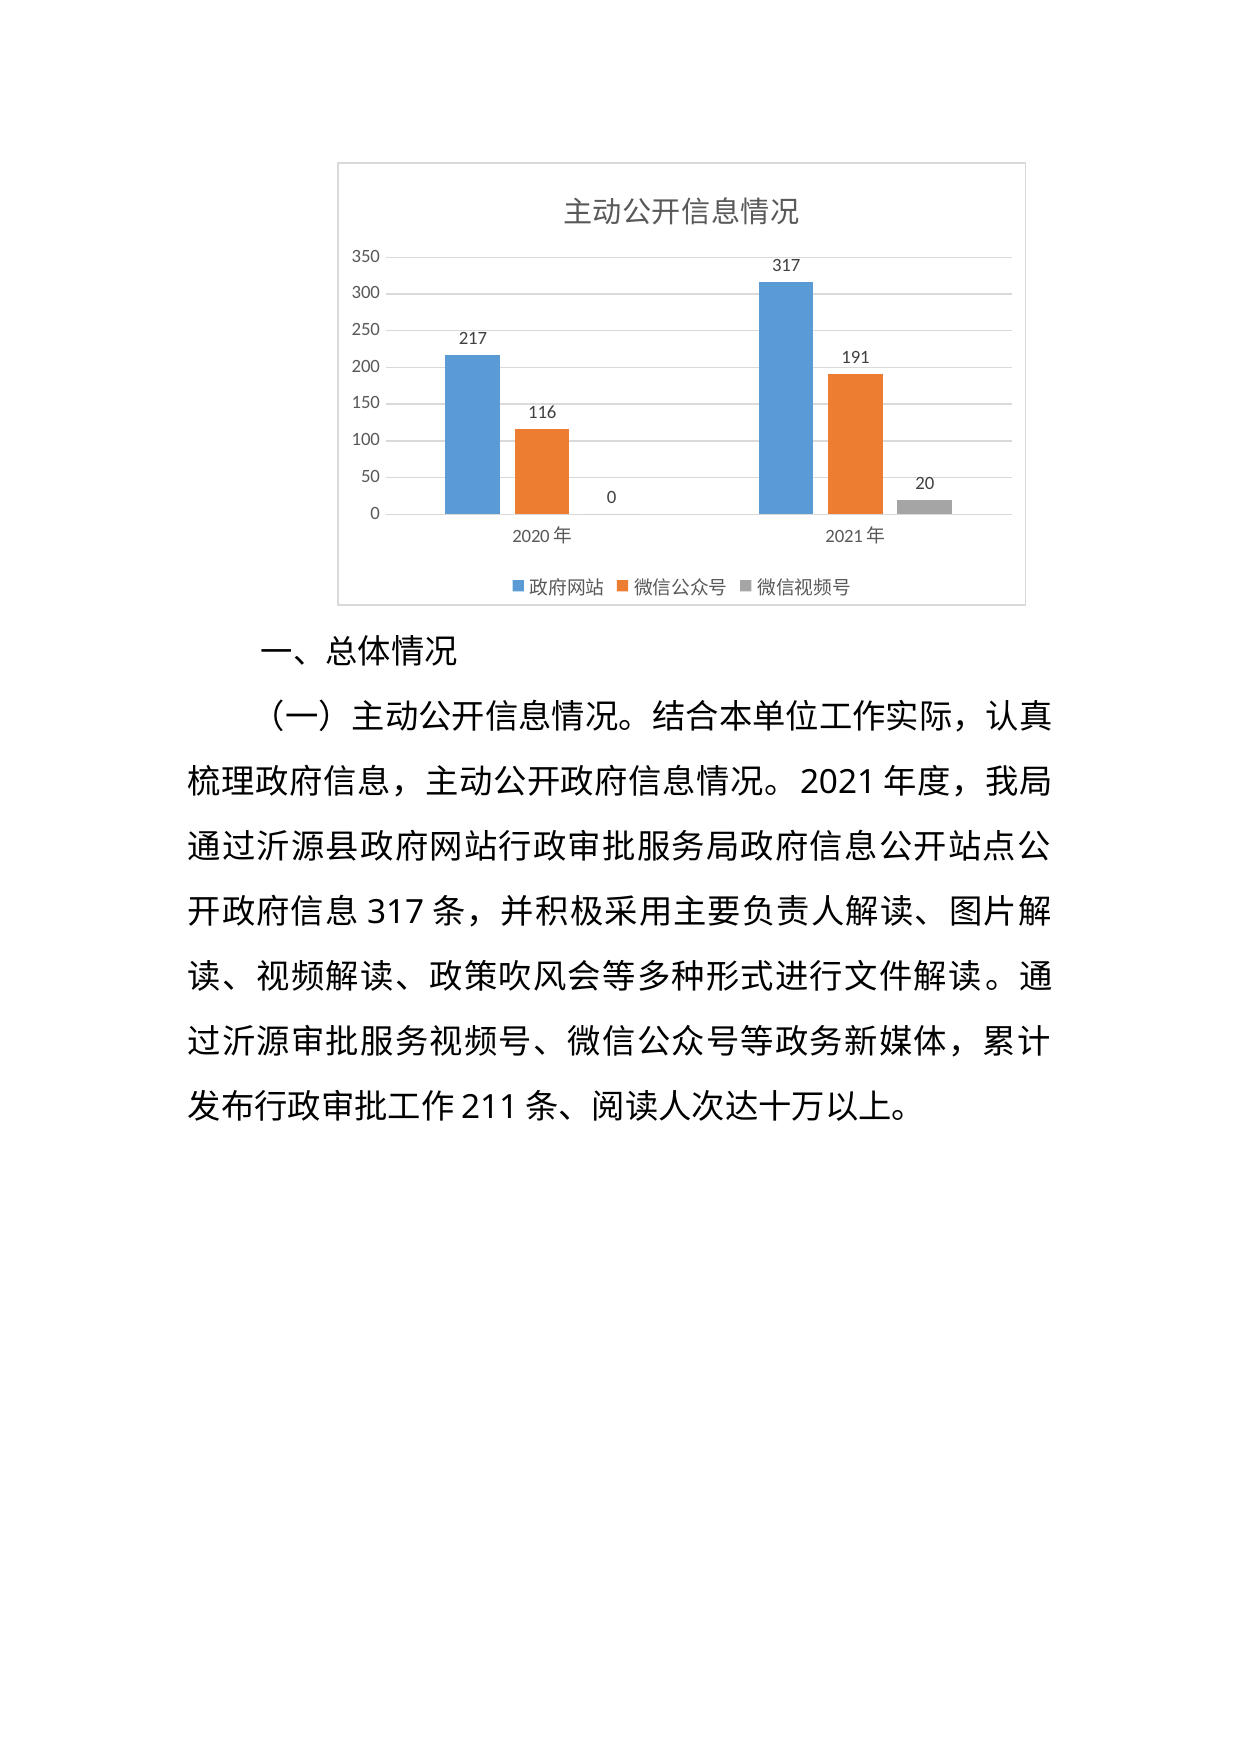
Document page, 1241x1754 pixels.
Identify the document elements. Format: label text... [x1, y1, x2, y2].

text （一）主动公开信息情况。结合本单位工作实际，认真梳理政府信息，主动公开政府信息情况。2021年度，我局通过沂源县政府网站行政审批服务局政府信息公开站点公开政府信息317条，并积极采用主要负责人解读、图片解读、视频解读、政策吹风会等多种形式进行文件解读。通过沂源审批服务视频号、微信公众号等政务新媒体，累计发布行政审批工作211条、阅读人次达十万以上。 [187, 682, 1053, 1137]
text 一、总体情况 [187, 162, 1053, 682]
